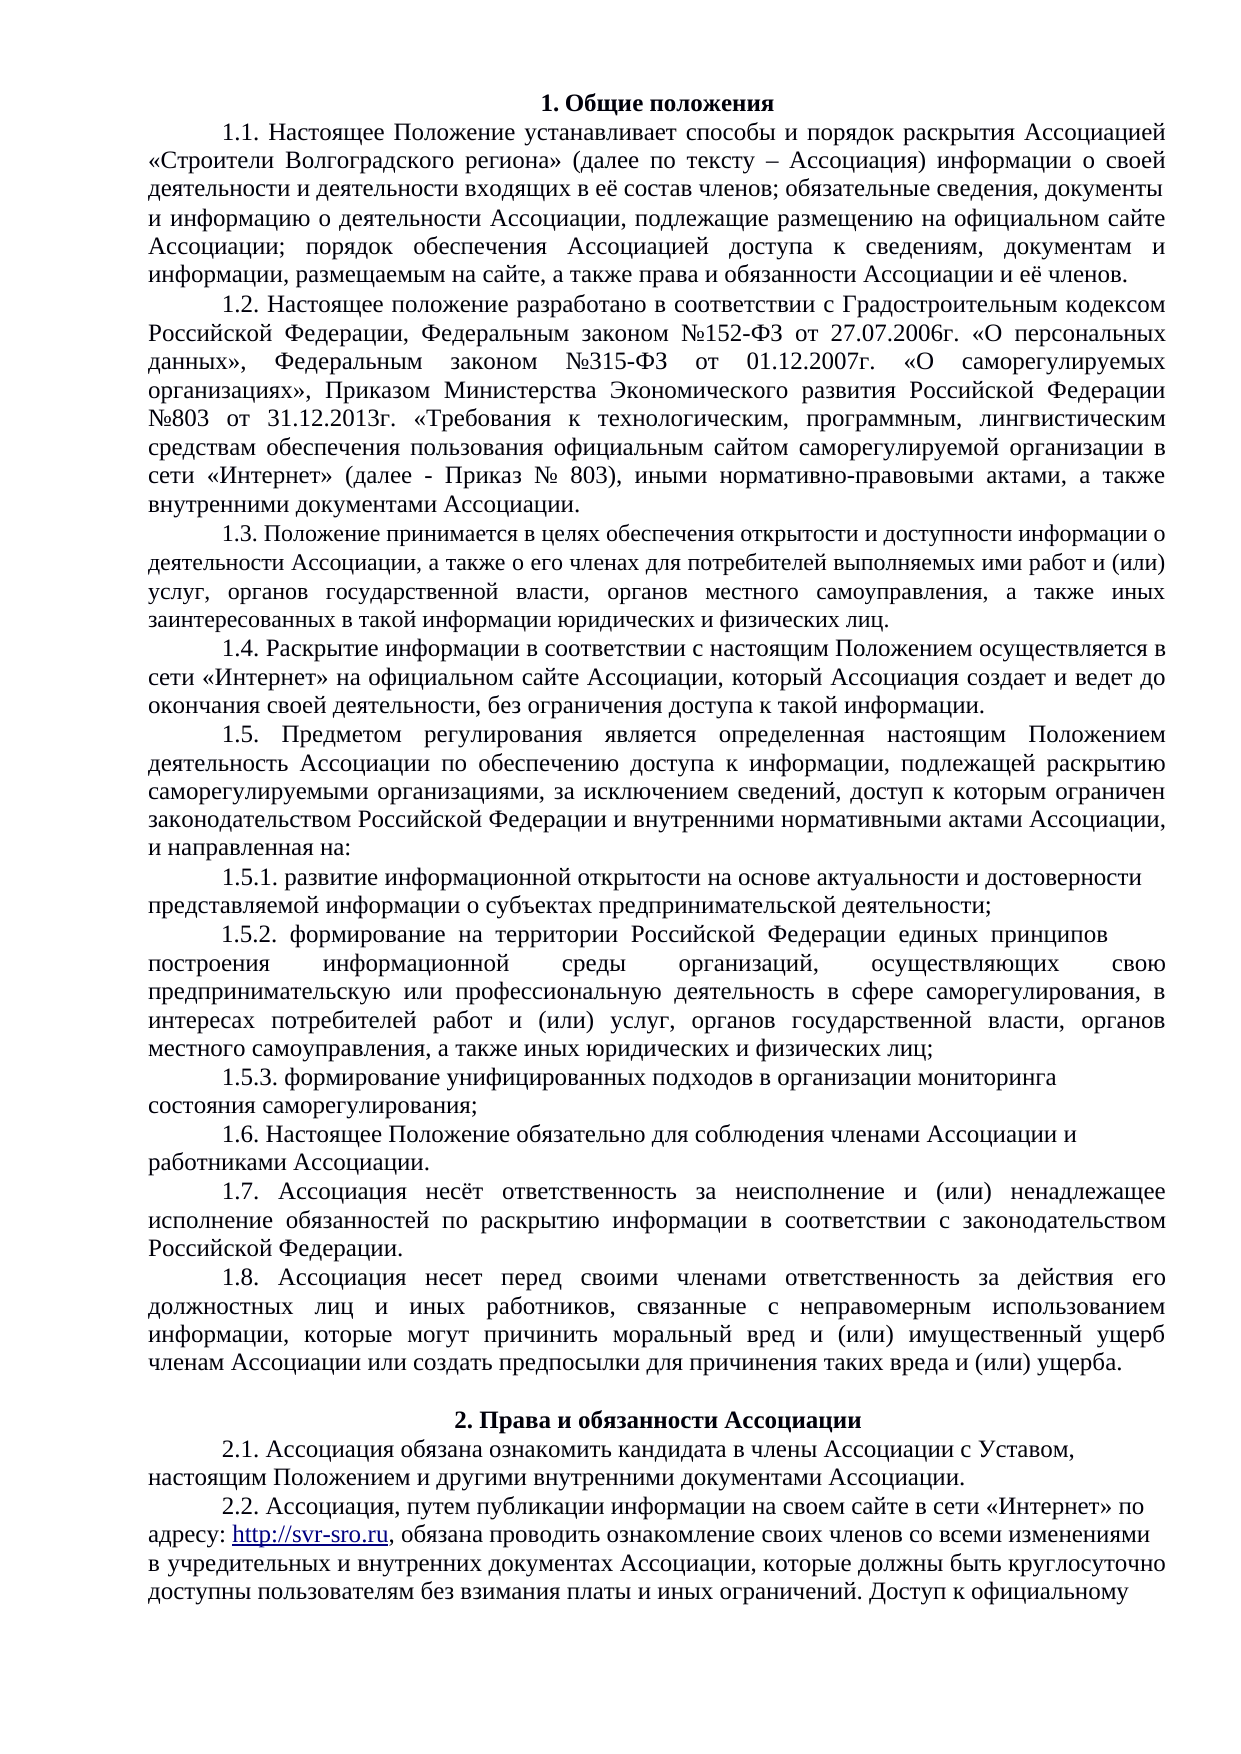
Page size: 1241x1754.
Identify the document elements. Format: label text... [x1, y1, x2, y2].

text 1.1. Настоящее Положение устанавливает способы и порядок раскрытия Ассоциацией «Строители Волгоградского региона» (далее по тексту – Ассоциация) информации о своей деятельности и деятельности входящих в её состав членов; обязательные сведения, документы [148, 118, 1167, 202]
text 1.5.3. формирование унифицированных подходов в организации мониторинга состояния саморегулирования; [148, 1063, 1167, 1119]
list Права и обязанности Ассоциации [454, 1405, 1167, 1434]
text 1.5.2. формирование на территории Российской Федерации единых принципов [221, 919, 1167, 948]
text 1.5. Предметом регулирования является определенная настоящим Положением деятельность Ассоциации по обеспечению доступа к информации, подлежащей раскрытию саморегулируемыми организациями, за исключением сведений, доступ к которым ограничен законодательством Российской Федерации и внутренними нормативными актами Ассоциации, и направленная на: [148, 720, 1167, 861]
list информацию о деятельности Ассоциации, подлежащие размещению на официальном сайте Ассоциации; порядок обеспечения Ассоциацией доступа к сведениям, документам и информации, размещаемым на сайте, а также права и обязанности Ассоциации и её членов. [148, 204, 1167, 288]
list Общие положения [540, 88, 1167, 117]
text 1.4. Раскрытие информации в соответствии с настоящим Положением осуществляется в сети «Интернет» на официальном сайте Ассоциации, который Ассоциация создает и ведет до окончания своей деятельности, без ограничения доступа к такой информации. [148, 634, 1167, 719]
text 2.1. Ассоциация обязана ознакомить кандидата в члены Ассоциации с Уставом, настоящим Положением и другими внутренними документами Ассоциации. [148, 1435, 1167, 1491]
text 1.8. Ассоциация несет перед своими членами ответственность за действия его должностных лиц и иных работников, связанные с неправомерным использованием информации, которые могут причинить моральный вред и (или) имущественный ущерб членам Ассоциации или создать предпосылки для причинения таких вреда и (или) ущерба. [148, 1263, 1167, 1376]
text 1.2. Настоящее положение разработано в соответствии с Градостроительным кодексом Российской Федерации, Федеральным законом №152-ФЗ от 27.07.2006г. «О персональных данных», Федеральным законом №315-ФЗ от 01.12.2007г. «О саморегулируемых организациях», Приказом Министерства Экономического развития Российской Федерации №803 от 31.12.2013г. «Требования к технологическим, программным, лингвистическим средствам обеспечения пользования официальным сайтом саморегулируемой организации в сети «Интернет» (далее - Приказ № 803), иными нормативно-правовыми актами, а также внутренними документами Ассоциации. [148, 289, 1167, 518]
list учредительных и внутренних документах Ассоциации, которые должны быть круглосуточно доступны пользователям без взимания платы и иных ограничений. Доступ к официальному [148, 1549, 1167, 1605]
text 1.7. Ассоциация несёт ответственность за неисполнение и (или) ненадлежащее исполнение обязанностей по раскрытию информации в соответствии с законодательством Российской Федерации. [148, 1177, 1167, 1262]
text построения информационной среды организаций, осуществляющих свою предпринимательскую или профессиональную деятельность в сфере саморегулирования, в интересах потребителей работ и (или) услуг, органов государственной власти, органов местного самоуправления, а также иных юридических и физических лиц; [148, 949, 1167, 1062]
text 1.6. Настоящее Положение обязательно для соблюдения членами Ассоциации и работниками Ассоциации. [148, 1120, 1167, 1176]
text 1.3. Положение принимается в целях обеспечения открытости и доступности информации о деятельности Ассоциации, а также о его членах для потребителей выполняемых ими работ и (или) услуг, органов государственной власти, органов местного самоуправления, а также иных заинтересованных в такой информации юридических и физических лиц. [148, 519, 1167, 633]
text 1.5.1. развитие информационной открытости на основе актуальности и достоверности представляемой информации о субъектах предпринимательской деятельности; [148, 863, 1167, 919]
text 2.2. Ассоциация, путем публикации информации на своем сайте в сети «Интернет» по адресу: http://svr-sro.ru, обязана проводить ознакомление своих членов со всеми изменениями [148, 1492, 1167, 1548]
